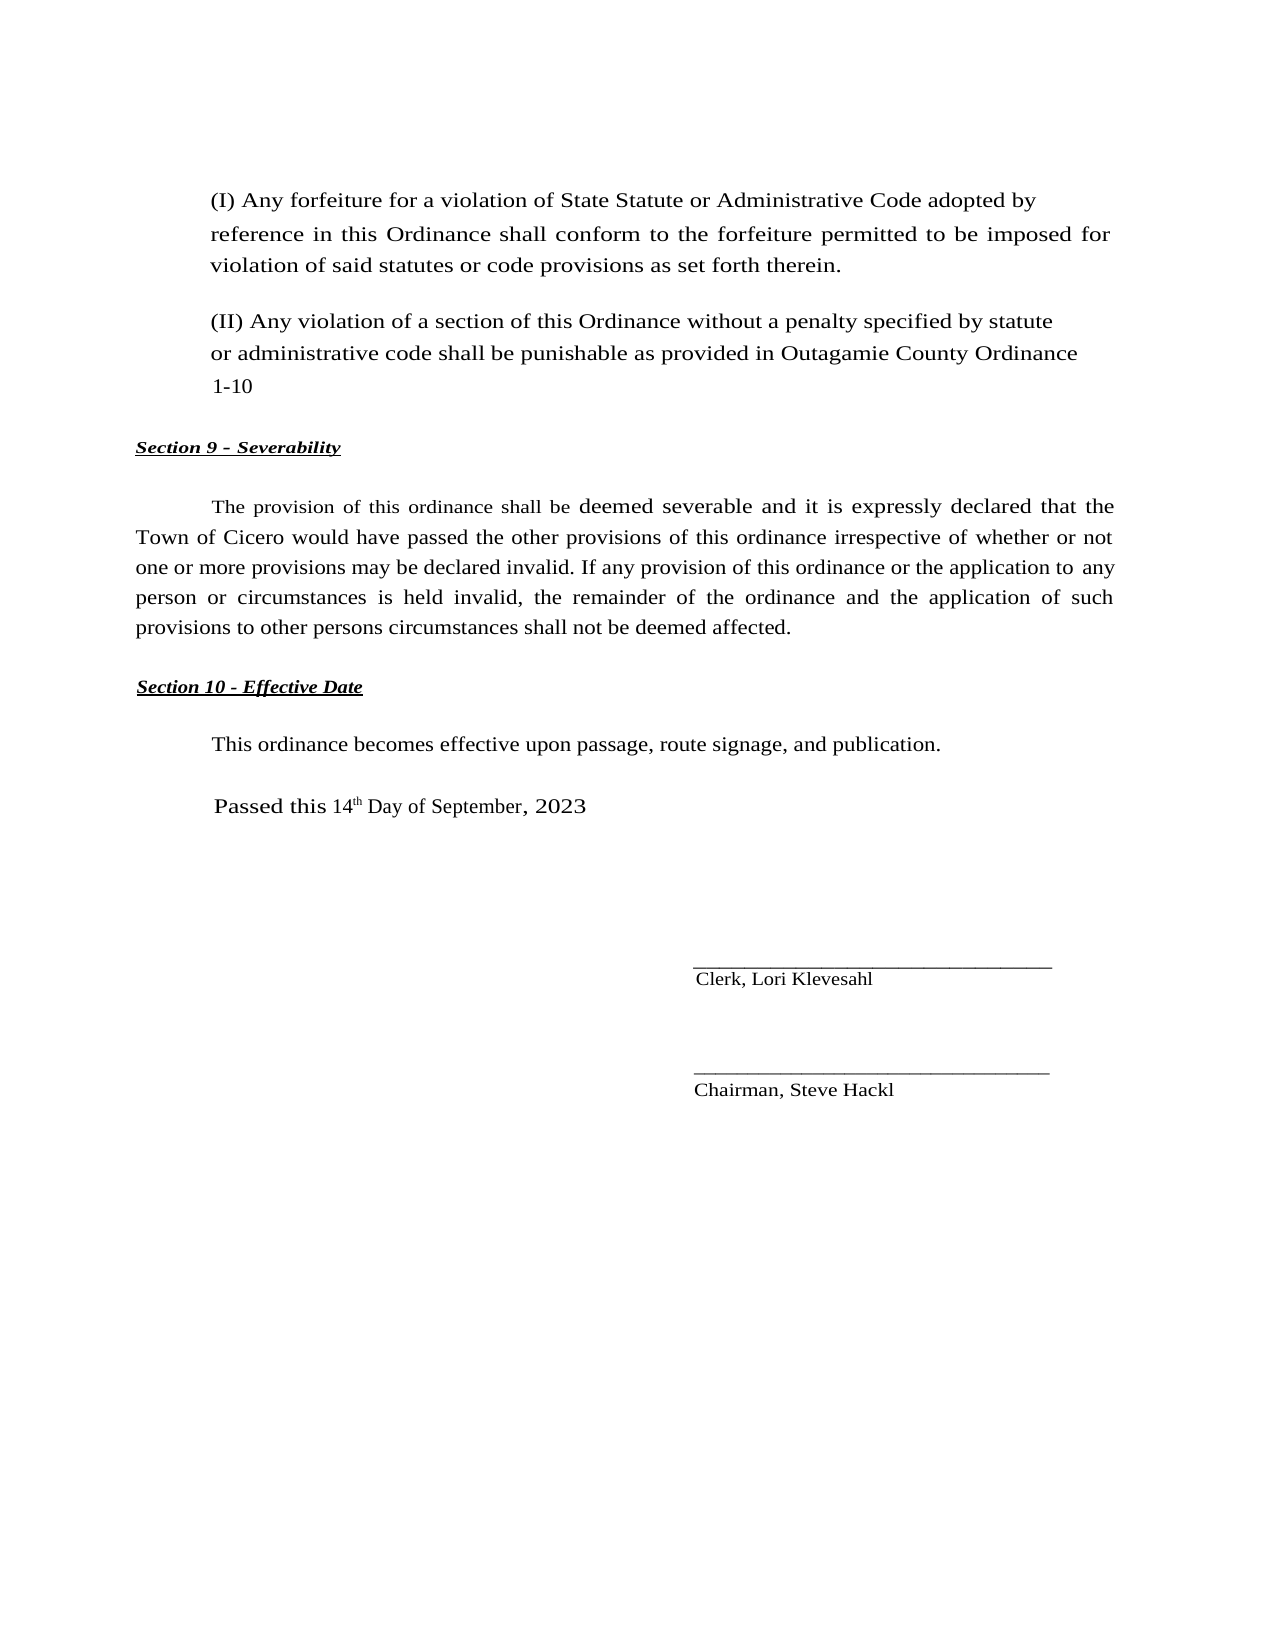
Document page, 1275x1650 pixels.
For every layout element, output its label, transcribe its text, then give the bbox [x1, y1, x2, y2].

text _________________________________ [634, 1055, 1275, 1077]
text (II) Any violation of a section of this Ordinance without a penalty specified by statute [210, 309, 1275, 333]
text Section 10 - Effective Date [136, 676, 1275, 698]
text reference in this Ordinance shall conform to the forfeiture permitted to be imposed for violation of said statutes or code provisions as set forth therein. [210, 216, 1112, 278]
text This ordinance becomes effective upon passage, route signage, and publication. [211, 732, 1275, 756]
text Section 9 - Severability [135, 438, 1275, 458]
text Passed this 14th Day of September, 2023 [213, 794, 1275, 818]
text The provision of this ordinance shall be deemed severable and it is expressly declared that the Town of Cicero would have passed the other provisions of this ordinance irrespective of whether or not one or more provisions may be declared invalid. If any provision of this ordinance or the application to any person or circumstances is held invalid, the remainder of the ordinance and the application of such provisions to other persons circumstances shall not be deemed affected. [135, 490, 1115, 641]
text or administrative code shall be punishable as provided in Outagamie County Ordinance [210, 341, 1275, 365]
text 1-10 [212, 374, 1275, 398]
text Chairman, Steve Hackl [634, 1079, 1275, 1100]
text ____________________________ [213, 947, 1275, 971]
text (I) Any forfeiture for a violation of State Statute or Administrative Code adopted by [210, 188, 1275, 212]
text Clerk, Lori Klevesahl [634, 971, 1275, 989]
